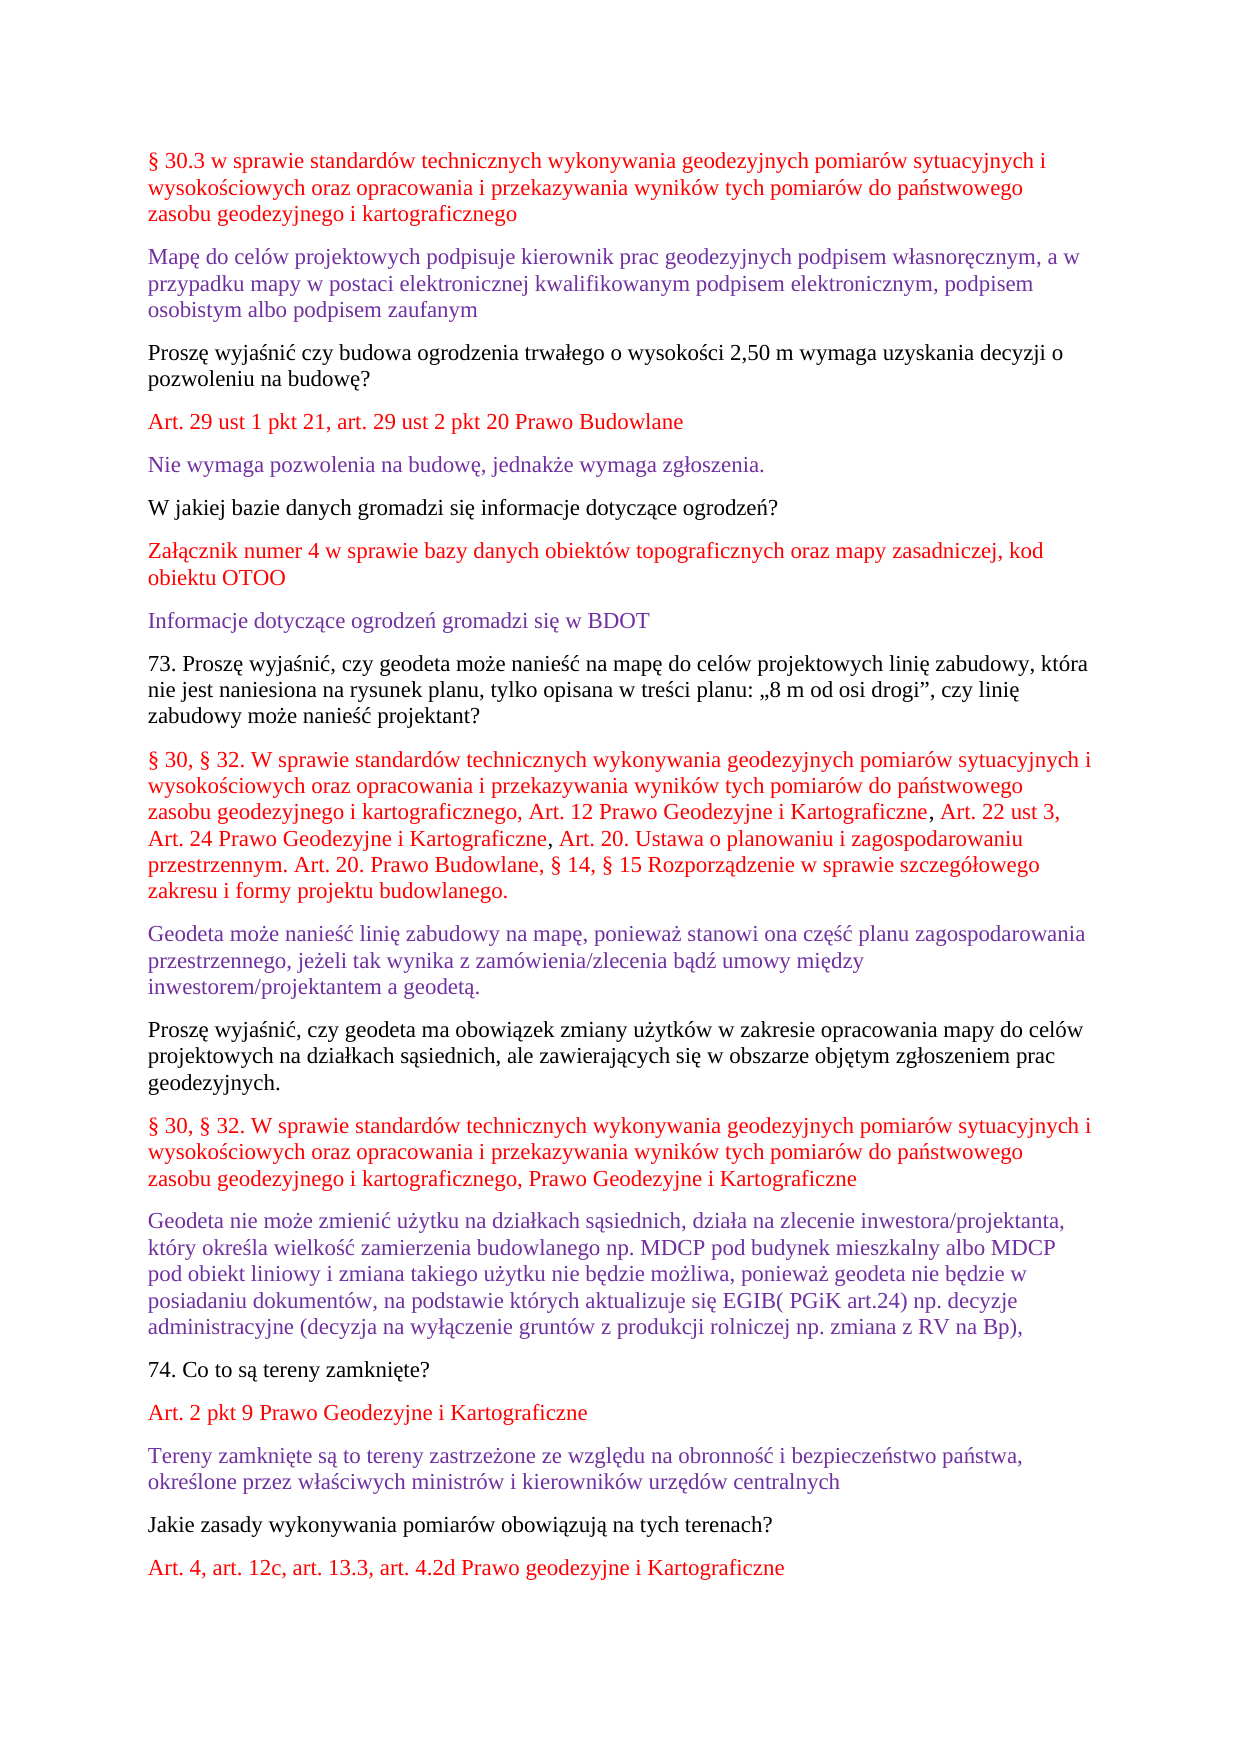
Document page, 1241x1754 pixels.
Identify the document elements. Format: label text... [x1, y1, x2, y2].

text Art. 4, art. 12c, art. 13.3, art. 4.2d Prawo geodezyjne i Kartograficzne [148, 1554, 1093, 1581]
text 74. Co to są tereny zamknięte? [148, 1356, 1093, 1382]
text W jakiej bazie danych gromadzi się informacje dotyczące ogrodzeń? [148, 494, 1093, 521]
text Art. 29 ust 1 pkt 21, art. 29 ust 2 pkt 20 Prawo Budowlane [148, 408, 1093, 435]
text § 30, § 32. W sprawie standardów technicznych wykonywania geodezyjnych pomiarów sytuacyjnych i wysokościowych oraz opracowania i przekazywania wyników tych pomiarów do państwowego zasobu geodezyjnego i kartograficznego, Prawo Geodezyjne i Kartograficzne [148, 1112, 1093, 1191]
text Geodeta może nanieść linię zabudowy na mapę, ponieważ stanowi ona część planu zagospodarowania przestrzennego, jeżeli tak wynika z zamówienia/zlecenia bądź umowy między inwestorem/projektantem a geodetą. [148, 920, 1093, 999]
text Informacje dotyczące ogrodzeń gromadzi się w BDOT [148, 607, 1093, 633]
text Tereny zamknięte są to tereny zastrzeżone ze względu na obronność i bezpieczeństwo państwa, określone przez właściwych ministrów i kierowników urzędów centralnych [148, 1442, 1093, 1495]
text Załącznik numer 4 w sprawie bazy danych obiektów topograficznych oraz mapy zasadniczej, kod obiektu OTOO [148, 537, 1093, 590]
text § 30, § 32. W sprawie standardów technicznych wykonywania geodezyjnych pomiarów sytuacyjnych i wysokościowych oraz opracowania i przekazywania wyników tych pomiarów do państwowego zasobu geodezyjnego i kartograficznego, Art. 12 Prawo Geodezyjne i Kartograficzne, Art. 22 ust 3, Art. 24 Prawo Geodezyjne i Kartograficzne, Art. 20. Ustawa o planowaniu i zagospodarowaniu przestrzennym. Art. 20. Prawo Budowlane, § 14, § 15 Rozporządzenie w sprawie szczegółowego zakresu i formy projektu budowlanego. [148, 746, 1093, 904]
text Art. 2 pkt 9 Prawo Geodezyjne i Kartograficzne [148, 1399, 1093, 1425]
text Geodeta nie może zmienić użytku na działkach sąsiednich, działa na zlecenie inwestora/projektanta, który określa wielkość zamierzenia budowlanego np. MDCP pod budynek mieszkalny albo MDCP pod obiekt liniowy i zmiana takiego użytku nie będzie możliwa, ponieważ geodeta nie będzie w posiadaniu dokumentów, na podstawie których aktualizuje się EGIB( PGiK art.24) np. decyzje administracyjne (decyzja na wyłączenie gruntów z produkcji rolniczej np. zmiana z RV na Bp), [148, 1208, 1093, 1339]
text § 30.3 w sprawie standardów technicznych wykonywania geodezyjnych pomiarów sytuacyjnych i wysokościowych oraz opracowania i przekazywania wyników tych pomiarów do państwowego zasobu geodezyjnego i kartograficznego [148, 148, 1093, 227]
text Jakie zasady wykonywania pomiarów obowiązują na tych terenach? [148, 1511, 1093, 1538]
text Nie wymaga pozwolenia na budowę, jednakże wymaga zgłoszenia. [148, 451, 1093, 478]
text Proszę wyjaśnić czy budowa ogrodzenia trwałego o wysokości 2,50 m wymaga uzyskania decyzji o pozwoleniu na budowę? [148, 339, 1093, 392]
text Mapę do celów projektowych podpisuje kierownik prac geodezyjnych podpisem własnoręcznym, a w przypadku mapy w postaci elektronicznej kwalifikowanym podpisem elektronicznym, podpisem osobistym albo podpisem zaufanym [148, 243, 1093, 322]
text 73. Proszę wyjaśnić, czy geodeta może nanieść na mapę do celów projektowych linię zabudowy, która nie jest naniesiona na rysunek planu, tylko opisana w treści planu: „8 m od osi drogi”, czy linię zabudowy może nanieść projektant? [148, 650, 1093, 729]
text Proszę wyjaśnić, czy geodeta ma obowiązek zmiany użytków w zakresie opracowania mapy do celów projektowych na działkach sąsiednich, ale zawierających się w obszarze objętym zgłoszeniem prac geodezyjnych. [148, 1016, 1093, 1095]
